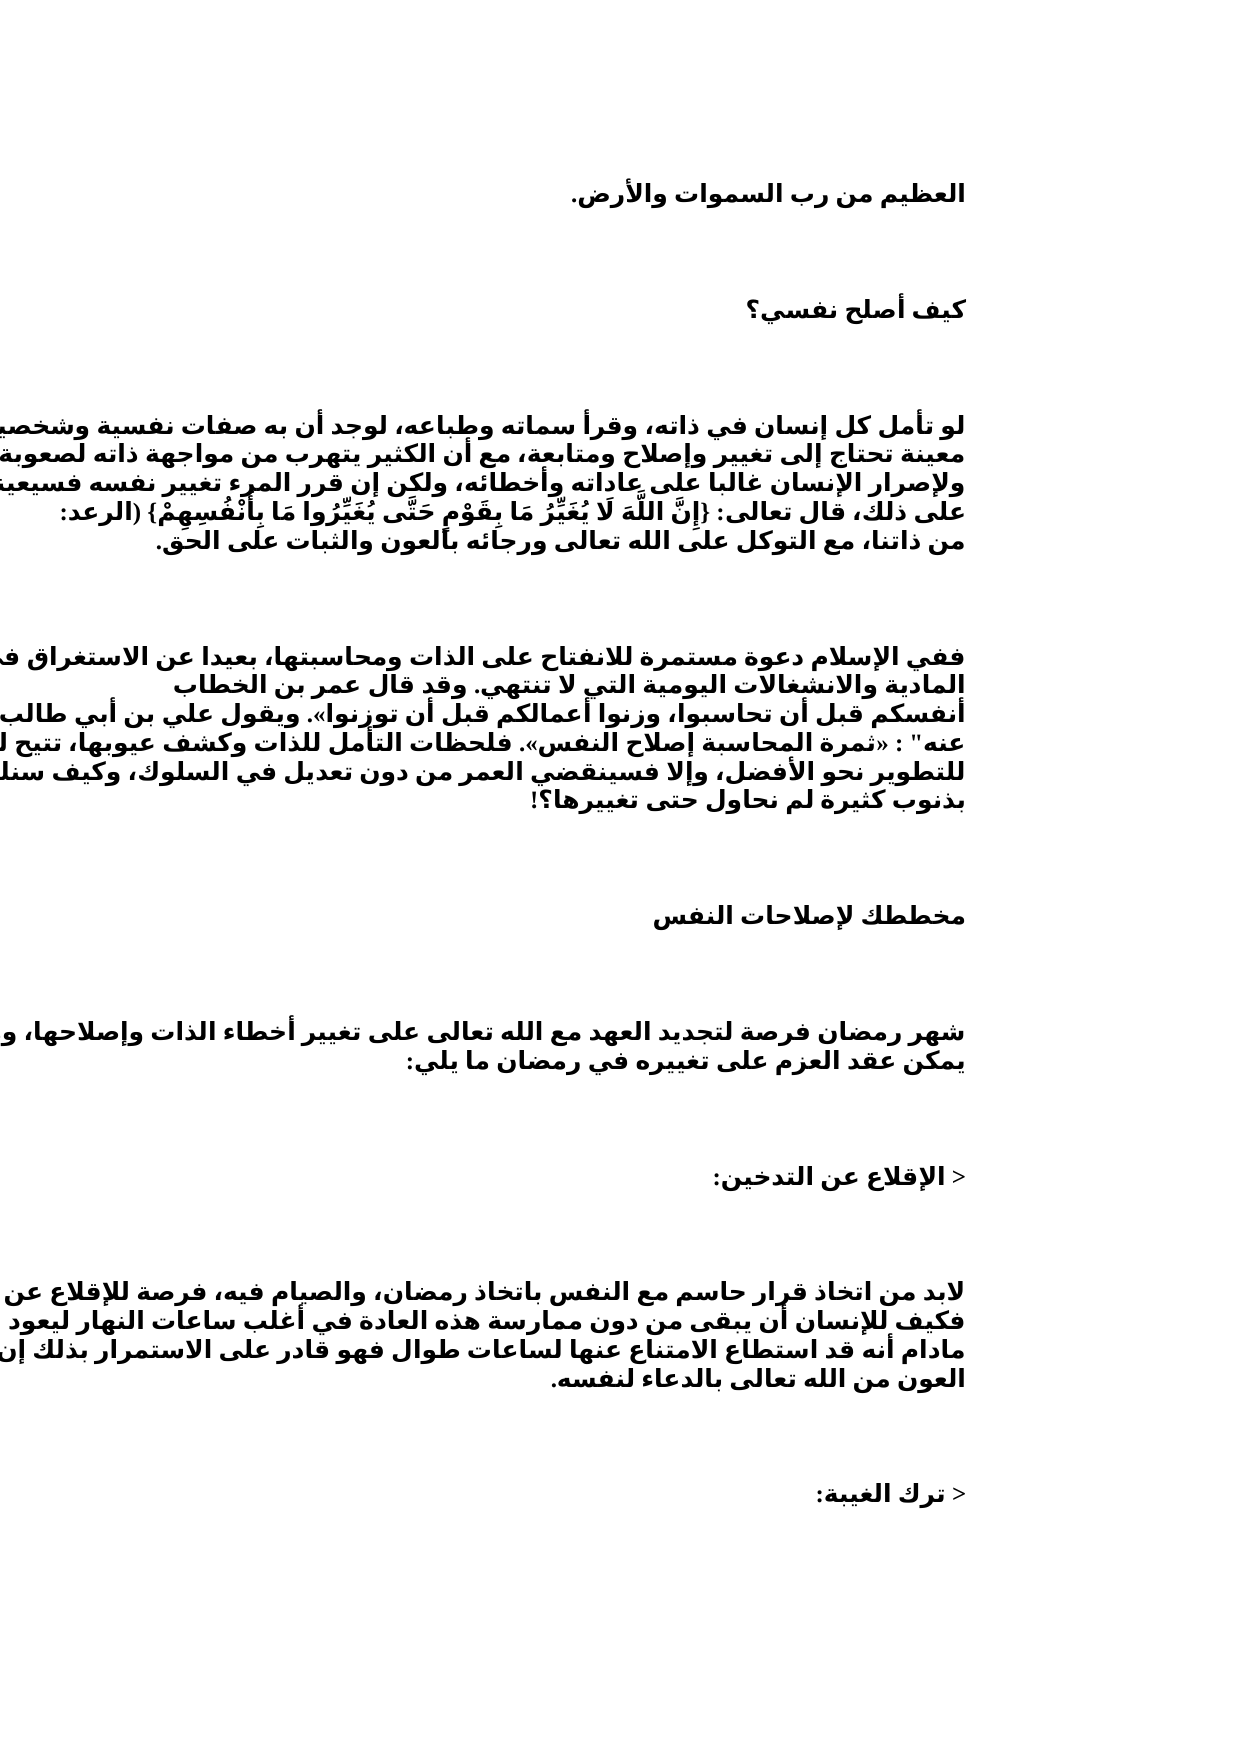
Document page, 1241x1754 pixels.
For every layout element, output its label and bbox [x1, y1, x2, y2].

table_header [188, 150, 966, 1595]
